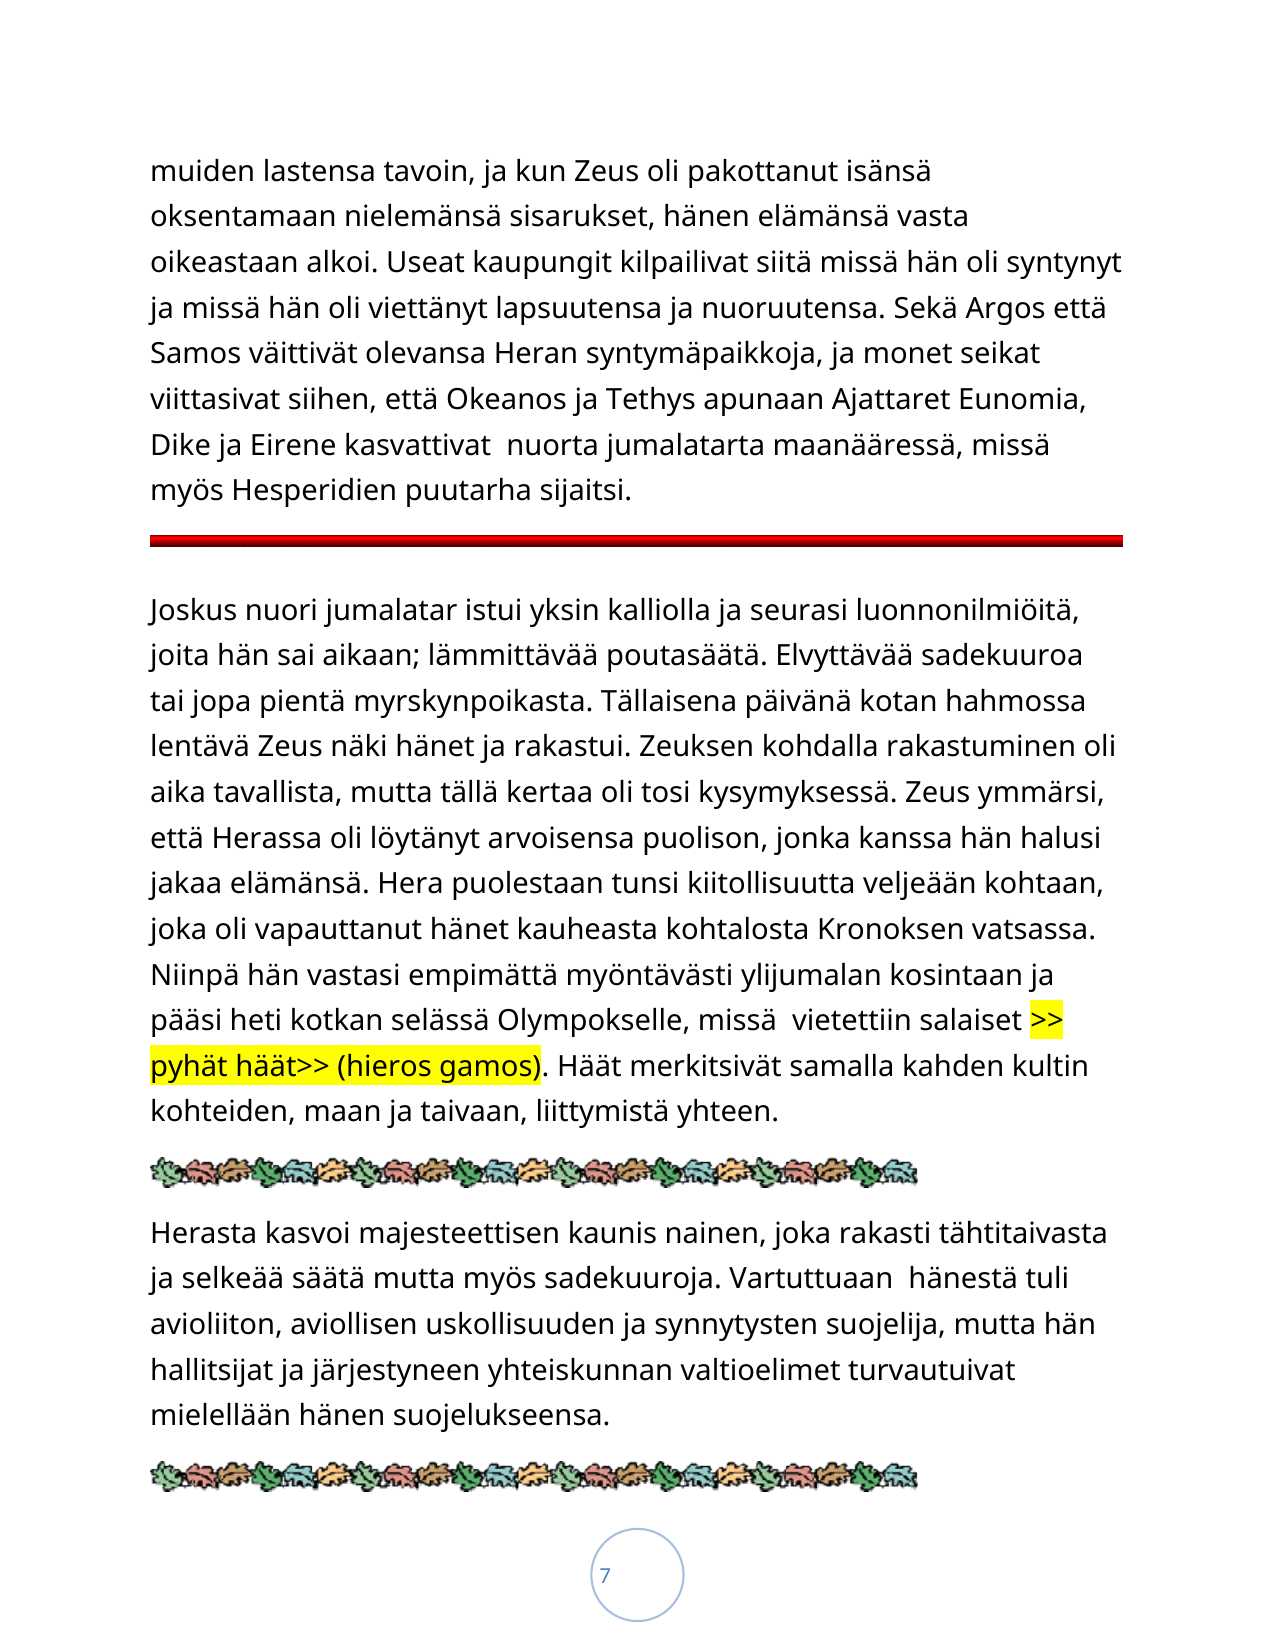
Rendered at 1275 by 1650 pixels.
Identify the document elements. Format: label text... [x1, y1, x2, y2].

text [150, 150, 1125, 509]
picture [150, 1461, 919, 1492]
picture [150, 535, 1123, 547]
text Joskus nuori jumalatar istui yksin kalliolla ja seurasi luonnonilmiöitä, joita hän sai aikaan; lämmittävää poutasäätä. Elvyttävää sadekuuroa tai jopa pientä myrskynpoikasta. Tällaisena päivänä kotan hahmossa lentävä Zeus näki hänet ja rakastui. Zeuksen kohdalla rakastuminen oli aika tavallista, mutta tällä kertaa oli tosi kysymyksessä. Zeus ymmärsi, että Herassa oli löytänyt arvoisensa puolison, jonka kanssa hän halusi jakaa elämänsä. Hera puolestaan tunsi kiitollisuutta veljeään kohtaan, joka oli vapauttanut hänet kauheasta kohtalosta Kronoksen vatsassa. Niinpä hän vastasi empimättä myöntävästi ylijumalan kosintaan ja pääsi heti kotkan selässä Olympokselle, missä vietettiin salaiset >> pyhät häät>> (hieros gamos). Häät merkitsivät samalla kahden kultin kohteiden, maan ja taivaan, liittymistä yhteen. [150, 589, 1125, 1130]
picture [150, 1157, 919, 1188]
text Herasta kasvoi majesteettisen kaunis nainen, joka rakasti tähtitaivasta ja selkeää säätä mutta myös sadekuuroja. Vartuttuaan hänestä tuli avioliiton, aviollisen uskollisuuden ja synnytysten suojelija, mutta hän hallitsijat ja järjestyneen yhteiskunnan valtioelimet turvautuivat mielellään hänen suojelukseensa. [150, 1212, 1125, 1434]
